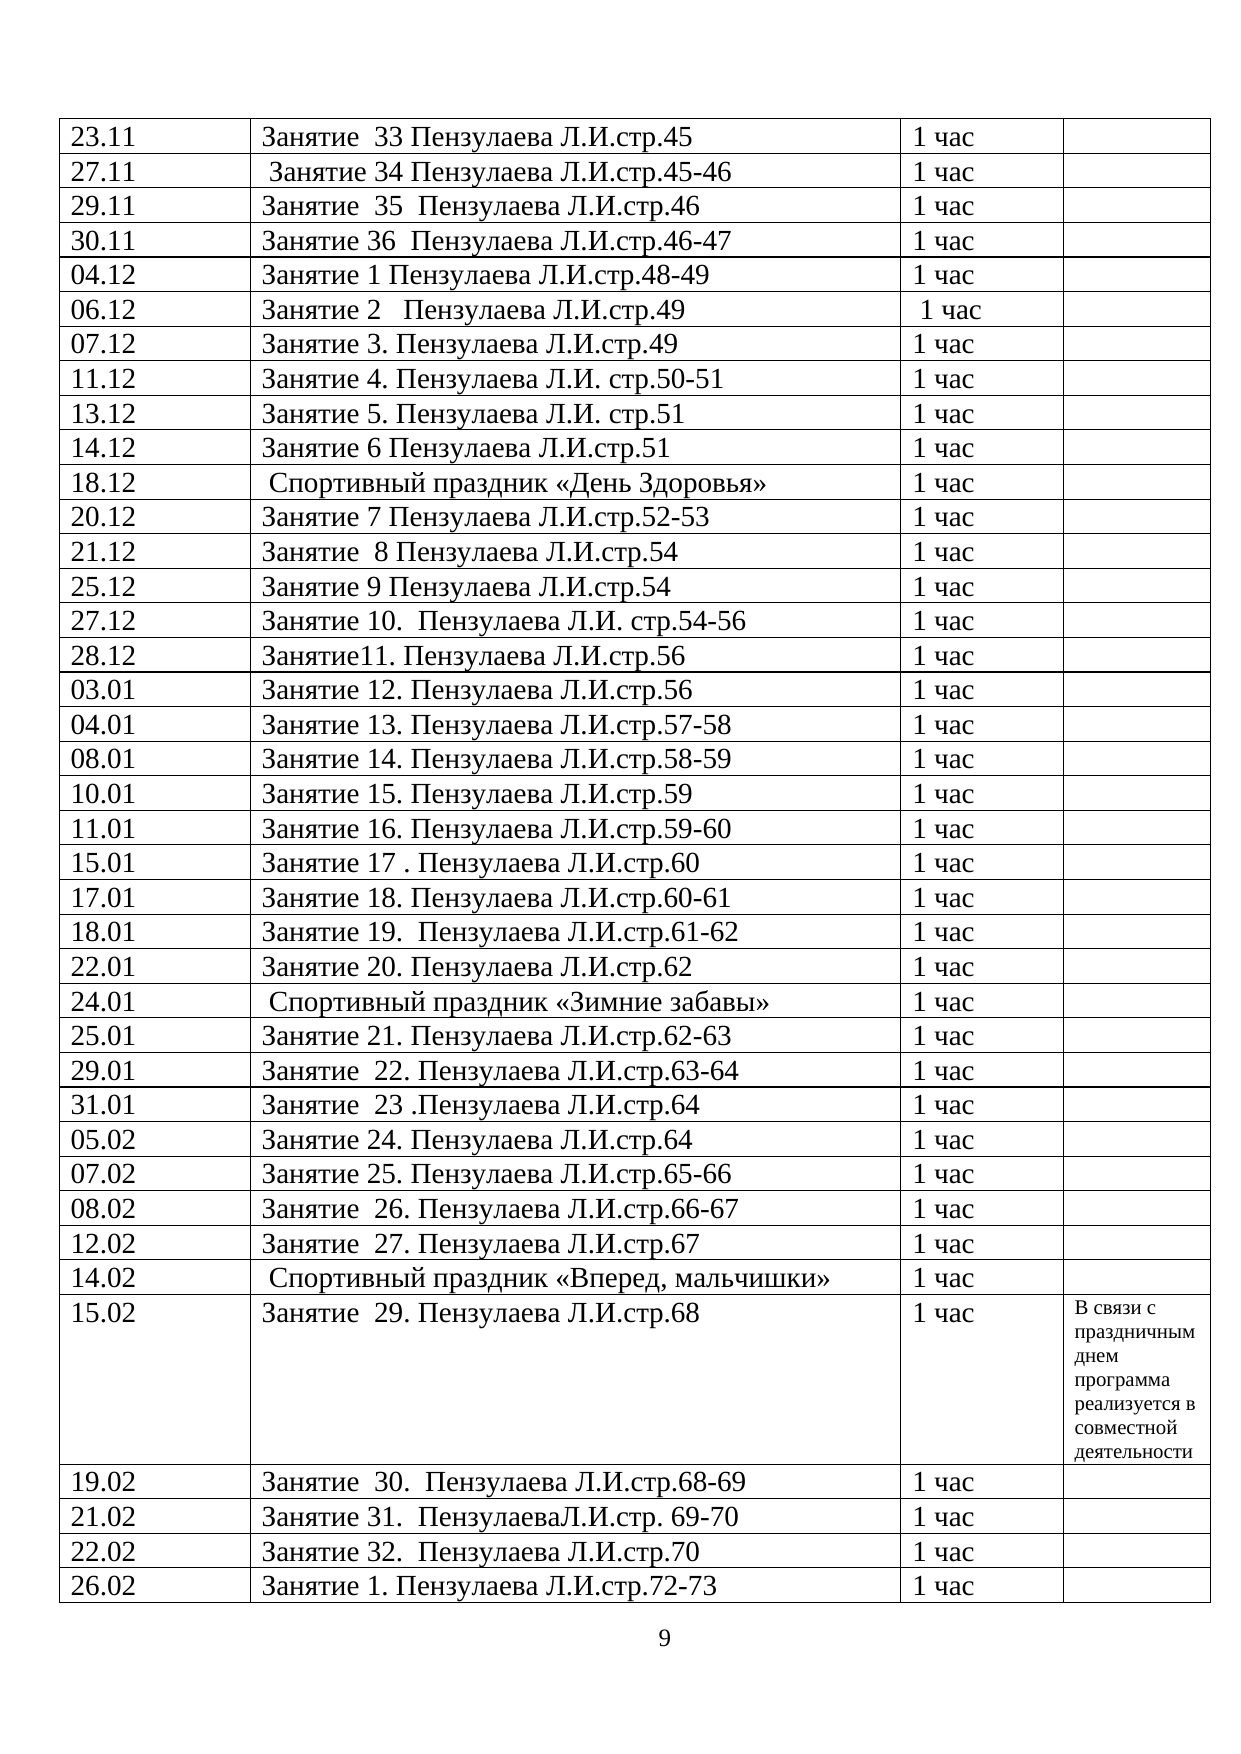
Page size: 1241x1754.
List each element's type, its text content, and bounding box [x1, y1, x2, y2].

table_cell Занятие 7 Пензулаева Л.И.стр.52-53 [251, 500, 900, 533]
table_cell 1 час [901, 1295, 1063, 1463]
table_cell 1 час [901, 1534, 1063, 1567]
table_cell 25.12 [60, 569, 250, 602]
table_cell Занятие 35 Пензулаева Л.И.стр.46 [251, 188, 900, 222]
table_cell 1 час [901, 707, 1063, 741]
table_cell 10.01 [60, 776, 250, 810]
table_cell [1064, 1534, 1210, 1567]
table_cell [1064, 430, 1210, 464]
table_cell 06.12 [60, 292, 250, 326]
table_cell Занятие 24. Пензулаева Л.И.стр.64 [251, 1122, 900, 1156]
table_cell [1064, 1465, 1210, 1498]
table_cell 1 час [901, 292, 1063, 326]
table_cell 21.02 [60, 1499, 250, 1533]
table_cell 1 час [901, 188, 1063, 222]
table_cell Занятие 29. Пензулаева Л.И.стр.68 [251, 1295, 900, 1463]
table_cell 08.01 [60, 742, 250, 775]
table_cell Занятие 27. Пензулаева Л.И.стр.67 [251, 1226, 900, 1259]
table_cell Спортивный праздник «Зимние забавы» [251, 984, 900, 1017]
table_cell [1064, 673, 1210, 706]
table_cell [1064, 984, 1210, 1017]
table_cell 28.12 [60, 638, 250, 671]
table_cell [1064, 188, 1210, 222]
table_cell [1064, 776, 1210, 810]
table_cell 1 час [901, 811, 1063, 844]
table_cell Занятие 19. Пензулаева Л.И.стр.61-62 [251, 915, 900, 948]
table_cell 1 час [901, 984, 1063, 1017]
table_cell [1064, 465, 1210, 498]
table_cell [1064, 638, 1210, 671]
table_cell Занятие 21. Пензулаева Л.И.стр.62-63 [251, 1018, 900, 1052]
table_cell Занятие 15. Пензулаева Л.И.стр.59 [251, 776, 900, 810]
table_cell 07.02 [60, 1157, 250, 1190]
table_cell [1064, 119, 1210, 153]
table_cell 1 час [901, 154, 1063, 187]
table_cell 14.12 [60, 430, 250, 464]
table_cell [1064, 1122, 1210, 1156]
table_cell Занятие 17 . Пензулаева Л.И.стр.60 [251, 845, 900, 879]
table_cell Занятие 25. Пензулаева Л.И.стр.65-66 [251, 1157, 900, 1190]
table_cell Занятие 31. ПензулаеваЛ.И.стр. 69-70 [251, 1499, 900, 1533]
table_cell 29.11 [60, 188, 250, 222]
table_cell 1 час [901, 1088, 1063, 1121]
table_cell 31.01 [60, 1088, 250, 1121]
table_cell Занятие 33 Пензулаева Л.И.стр.45 [251, 119, 900, 153]
table_cell 05.02 [60, 1122, 250, 1156]
table_cell Занятие 18. Пензулаева Л.И.стр.60-61 [251, 880, 900, 913]
table_cell [1064, 1191, 1210, 1225]
table_cell [1064, 915, 1210, 948]
table_cell 19.02 [60, 1465, 250, 1498]
table_cell 15.02 [60, 1295, 250, 1463]
table_cell 22.01 [60, 949, 250, 983]
table_cell Занятие 16. Пензулаева Л.И.стр.59-60 [251, 811, 900, 844]
table_cell 30.11 [60, 223, 250, 256]
table_cell 1 час [901, 1157, 1063, 1190]
table_cell [1064, 1260, 1210, 1294]
table_cell 1 час [901, 949, 1063, 983]
table_cell 25.01 [60, 1018, 250, 1052]
table_cell 07.12 [60, 327, 250, 360]
table_cell [1064, 1226, 1210, 1259]
table_cell 1 час [901, 500, 1063, 533]
table_cell [1064, 1499, 1210, 1533]
table_cell В связи с праздничным днем программа реализуется в совместной деятельности [1064, 1295, 1210, 1463]
table_cell Занятие 1. Пензулаева Л.И.стр.72-73 [251, 1568, 900, 1602]
table_cell Занятие 30. Пензулаева Л.И.стр.68-69 [251, 1465, 900, 1498]
table_cell [1064, 569, 1210, 602]
table_cell [1064, 500, 1210, 533]
table_cell Занятие 36 Пензулаева Л.И.стр.46-47 [251, 223, 900, 256]
table_cell 1 час [901, 845, 1063, 879]
table_cell Занятие11. Пензулаева Л.И.стр.56 [251, 638, 900, 671]
table_cell 14.02 [60, 1260, 250, 1294]
table_cell Занятие 10. Пензулаева Л.И. стр.54-56 [251, 603, 900, 637]
table_cell 04.12 [60, 258, 250, 291]
table_cell 1 час [901, 465, 1063, 498]
table_cell 1 час [901, 569, 1063, 602]
table_cell 1 час [901, 430, 1063, 464]
table_cell 18.01 [60, 915, 250, 948]
table_cell Занятие 4. Пензулаева Л.И. стр.50-51 [251, 361, 900, 395]
table_cell Занятие 26. Пензулаева Л.И.стр.66-67 [251, 1191, 900, 1225]
table_cell [1064, 327, 1210, 360]
table_cell 1 час [901, 1568, 1063, 1602]
table_cell Занятие 32. Пензулаева Л.И.стр.70 [251, 1534, 900, 1567]
table_cell [1064, 361, 1210, 395]
table_cell [1064, 742, 1210, 775]
table_cell Занятие 12. Пензулаева Л.И.стр.56 [251, 673, 900, 706]
table_cell 12.02 [60, 1226, 250, 1259]
table_cell Занятие 5. Пензулаева Л.И. стр.51 [251, 396, 900, 429]
table_cell [1064, 845, 1210, 879]
table_cell 1 час [901, 361, 1063, 395]
table_cell [1064, 1568, 1210, 1602]
table_cell 1 час [901, 119, 1063, 153]
table_cell [1064, 707, 1210, 741]
table_cell 1 час [901, 1260, 1063, 1294]
table_cell [1064, 603, 1210, 637]
table_cell 24.01 [60, 984, 250, 1017]
table_cell [1064, 1018, 1210, 1052]
table_cell Занятие 14. Пензулаева Л.И.стр.58-59 [251, 742, 900, 775]
table_cell 11.12 [60, 361, 250, 395]
table_cell 1 час [901, 1465, 1063, 1498]
table_cell Спортивный праздник «Вперед, мальчишки» [251, 1260, 900, 1294]
table_cell 26.02 [60, 1568, 250, 1602]
table_cell [1064, 880, 1210, 913]
table_cell 1 час [901, 776, 1063, 810]
table_cell 1 час [901, 603, 1063, 637]
table_cell Занятие 22. Пензулаева Л.И.стр.63-64 [251, 1053, 900, 1086]
table_cell [1064, 811, 1210, 844]
table_cell [1064, 1088, 1210, 1121]
table_cell Занятие 2 Пензулаева Л.И.стр.49 [251, 292, 900, 326]
table_cell 1 час [901, 534, 1063, 568]
table_cell 1 час [901, 638, 1063, 671]
table_cell 11.01 [60, 811, 250, 844]
table_cell 03.01 [60, 673, 250, 706]
table_cell 04.01 [60, 707, 250, 741]
table_cell 27.11 [60, 154, 250, 187]
table_cell Занятие 1 Пензулаева Л.И.стр.48-49 [251, 258, 900, 291]
table_cell [1064, 154, 1210, 187]
table_cell [1064, 223, 1210, 256]
table_cell Занятие 34 Пензулаева Л.И.стр.45-46 [251, 154, 900, 187]
table_cell 21.12 [60, 534, 250, 568]
table_cell 17.01 [60, 880, 250, 913]
table_cell 1 час [901, 1226, 1063, 1259]
table_cell 15.01 [60, 845, 250, 879]
table_cell Занятие 20. Пензулаева Л.И.стр.62 [251, 949, 900, 983]
table_cell 1 час [901, 880, 1063, 913]
table_cell 13.12 [60, 396, 250, 429]
table_cell Занятие 6 Пензулаева Л.И.стр.51 [251, 430, 900, 464]
table_cell 22.02 [60, 1534, 250, 1567]
table_cell [1064, 1053, 1210, 1086]
table_cell Занятие 23 .Пензулаева Л.И.стр.64 [251, 1088, 900, 1121]
table_cell [1064, 292, 1210, 326]
table_cell 1 час [901, 1053, 1063, 1086]
table_cell 1 час [901, 1191, 1063, 1225]
table_cell [1064, 534, 1210, 568]
table_cell 29.01 [60, 1053, 250, 1086]
table_cell 20.12 [60, 500, 250, 533]
table_cell 08.02 [60, 1191, 250, 1225]
table_cell [1064, 949, 1210, 983]
table_cell 1 час [901, 1018, 1063, 1052]
table_cell 1 час [901, 915, 1063, 948]
table_cell 1 час [901, 1122, 1063, 1156]
table_cell 1 час [901, 258, 1063, 291]
table_cell Спортивный праздник «День Здоровья» [251, 465, 900, 498]
table_cell 27.12 [60, 603, 250, 637]
table_cell Занятие 8 Пензулаева Л.И.стр.54 [251, 534, 900, 568]
table_cell 1 час [901, 742, 1063, 775]
table_cell [1064, 258, 1210, 291]
table_cell Занятие 9 Пензулаева Л.И.стр.54 [251, 569, 900, 602]
table_cell [1064, 396, 1210, 429]
table_cell 1 час [901, 327, 1063, 360]
table_cell Занятие 13. Пензулаева Л.И.стр.57-58 [251, 707, 900, 741]
table_cell 18.12 [60, 465, 250, 498]
table_cell 1 час [901, 1499, 1063, 1533]
table_cell [1064, 1157, 1210, 1190]
table_cell 23.11 [60, 119, 250, 153]
table_cell Занятие 3. Пензулаева Л.И.стр.49 [251, 327, 900, 360]
table_cell 1 час [901, 223, 1063, 256]
table_cell 1 час [901, 396, 1063, 429]
table_cell 1 час [901, 673, 1063, 706]
